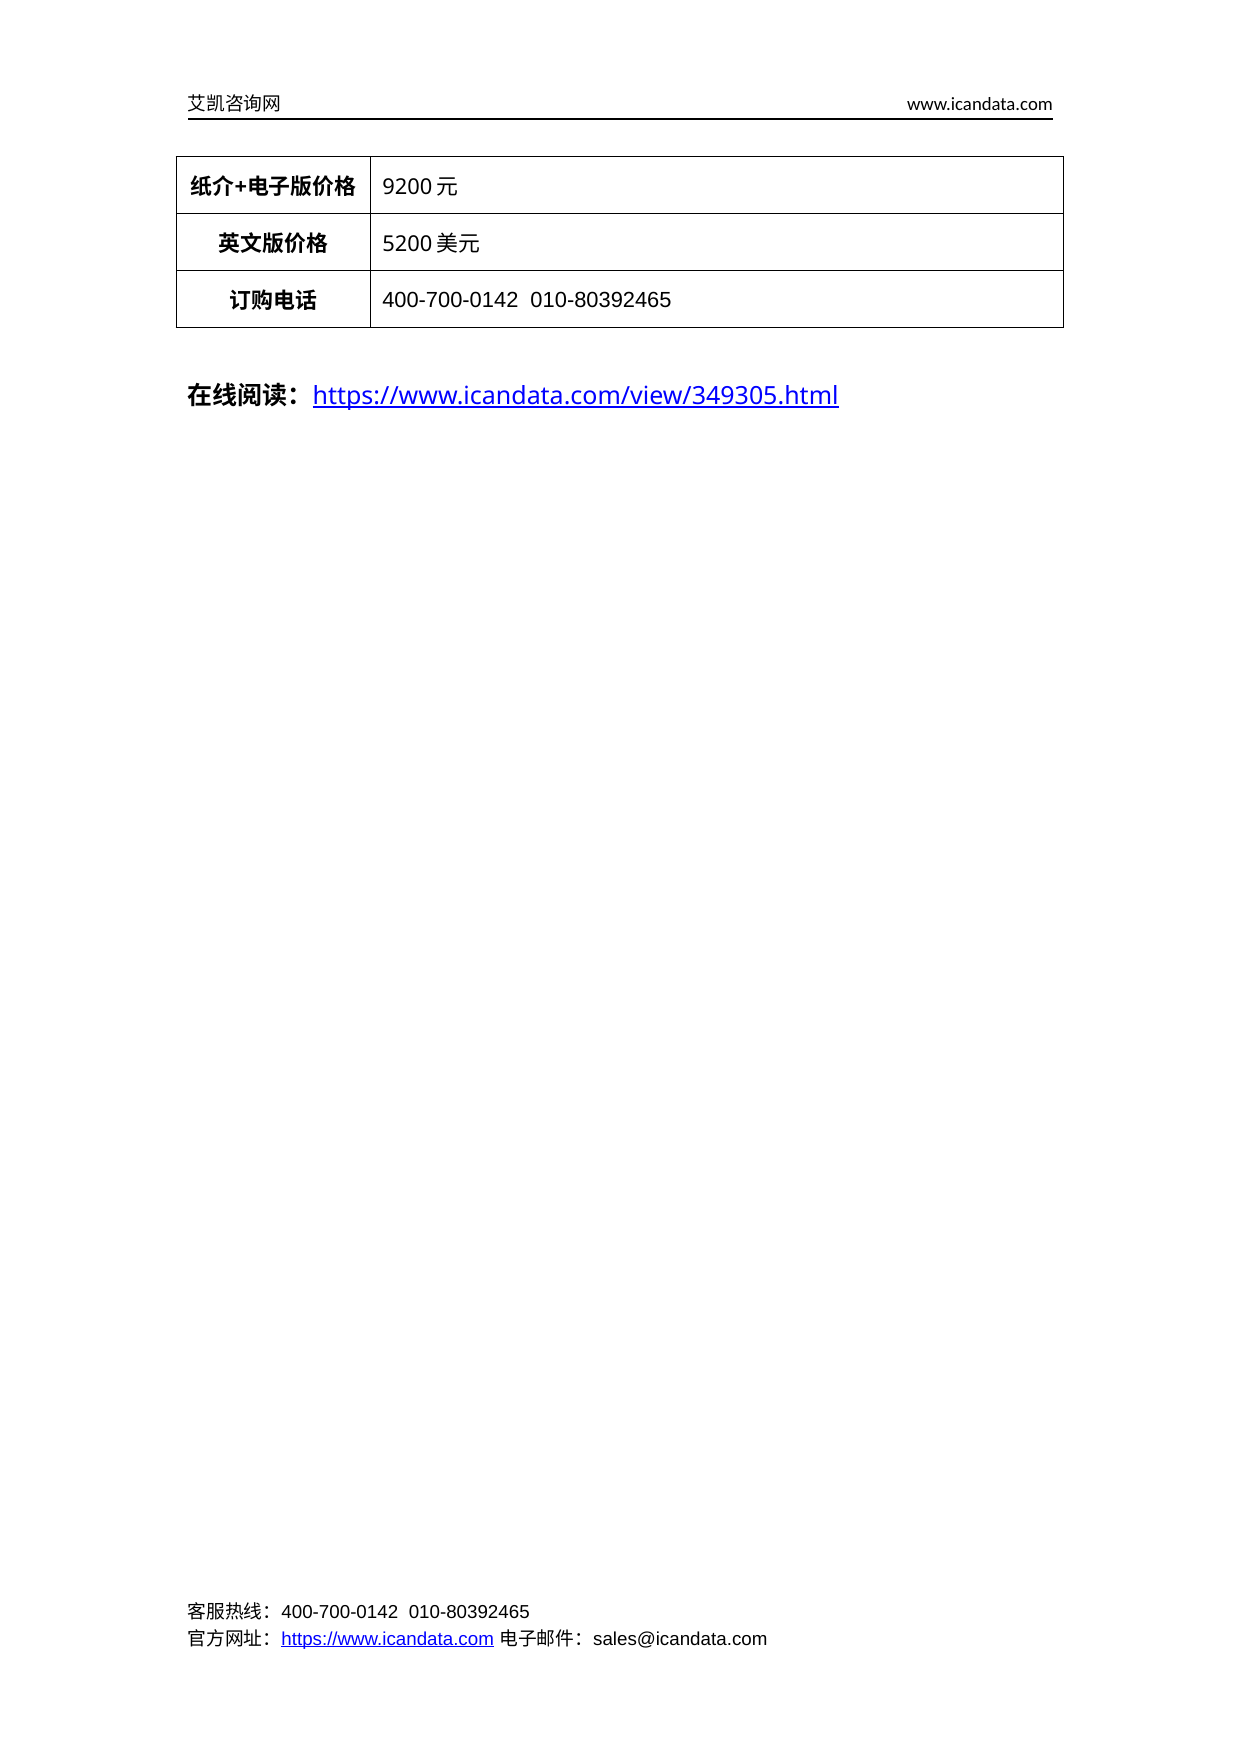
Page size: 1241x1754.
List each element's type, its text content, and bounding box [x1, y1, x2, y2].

table_cell 9200元 [371, 157, 1063, 213]
table_cell 英文版价格 [177, 214, 370, 270]
table_cell 订购电话 [177, 271, 370, 327]
table_cell 5200美元 [371, 214, 1063, 270]
table_cell 纸介+电子版价格 [177, 157, 370, 213]
text 在线阅读：https://www.icandata.com/view/349305.html [187, 361, 1053, 426]
table_cell 400-700-0142 010-80392465 [371, 271, 1063, 327]
